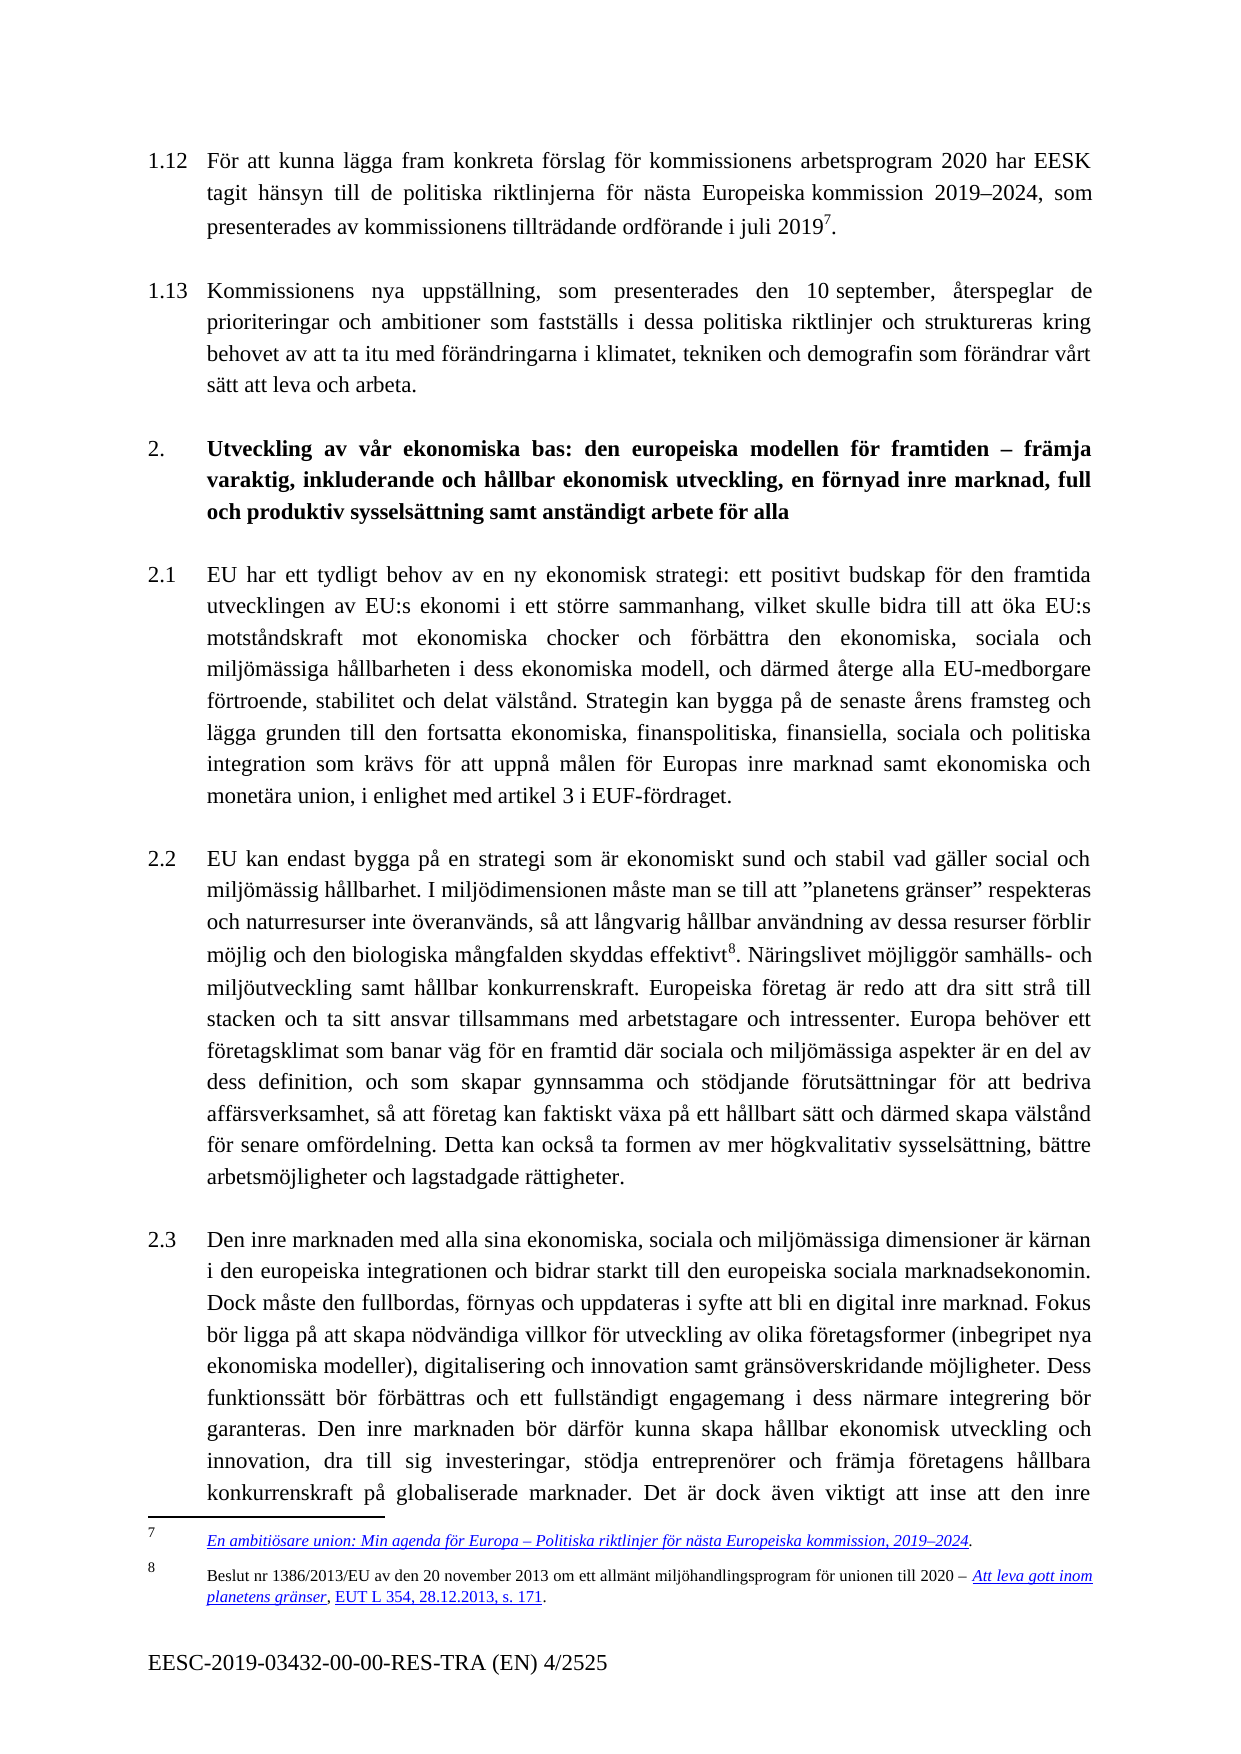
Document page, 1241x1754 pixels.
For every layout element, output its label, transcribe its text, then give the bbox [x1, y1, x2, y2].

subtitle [148, 1226, 1093, 1505]
subtitle För att kunna lägga fram konkreta förslag för kommissionens arbetsprogram 2020 har EESK tagit hänsyn till de politiska riktlinjerna för nästa Europeiska kommission 2019–2024, som presenterades av kommissionens tillträdande ordförande i juli 2019. [148, 148, 1093, 239]
subtitle EU kan endast bygga på en strategi som är ekonomiskt sund och stabil vad gäller social och miljömässig hållbarhet. I miljödimensionen måste man se till att ”planetens gränser” respekteras och naturresurser inte överanvänds, så att långvarig hållbar användning av dessa resurser förblir möjlig och den biologiska mångfalden skyddas effektivt. Näringslivet möjliggör samhälls- och miljöutveckling samt hållbar konkurrenskraft. Europeiska företag är redo att dra sitt strå till stacken och ta sitt ansvar tillsammans med arbetstagare och intressenter. Europa behöver ett företagsklimat som banar väg för en framtid där sociala och miljömässiga aspekter är en del av dess definition, och som skapar gynnsamma och stödjande förutsättningar för att bedriva affärsverksamhet, så att företag kan faktiskt växa på ett hållbart sätt och därmed skapa välstånd för senare omfördelning. Detta kan också ta formen av mer högkvalitativ sysselsättning, bättre arbetsmöjligheter och lagstadgade rättigheter. [148, 845, 1093, 1189]
subtitle Kommissionens nya uppställning, som presenterades den 10 september, återspeglar de prioriteringar och ambitioner som fastställs i dessa politiska riktlinjer och struktureras kring behovet av att ta itu med förändringarna i klimatet, tekniken och demografin som förändrar vårt sätt att leva och arbeta. [148, 277, 1093, 398]
subtitle Utveckling av vår ekonomiska bas: den europeiska modellen för framtiden – främja varaktig, inkluderande och hållbar ekonomisk utveckling, en förnyad inre marknad, full och produktiv sysselsättning samt anständigt arbete för alla [148, 434, 1093, 524]
subtitle EU har ett tydligt behov av en ny ekonomisk strategi: ett positivt budskap för den framtida utvecklingen av EU:s ekonomi i ett större sammanhang, vilket skulle bidra till att öka EU:s motståndskraft mot ekonomiska chocker och förbättra den ekonomiska, sociala och miljömässiga hållbarheten i dess ekonomiska modell, och därmed återge alla EU-medborgare förtroende, stabilitet och delat välstånd. Strategin kan bygga på de senaste årens framsteg och lägga grunden till den fortsatta ekonomiska, finanspolitiska, finansiella, sociala och politiska integration som krävs för att uppnå målen för Europas inre marknad samt ekonomiska och monetära union, i enlighet med artikel 3 i EUF-fördraget. [148, 561, 1093, 808]
